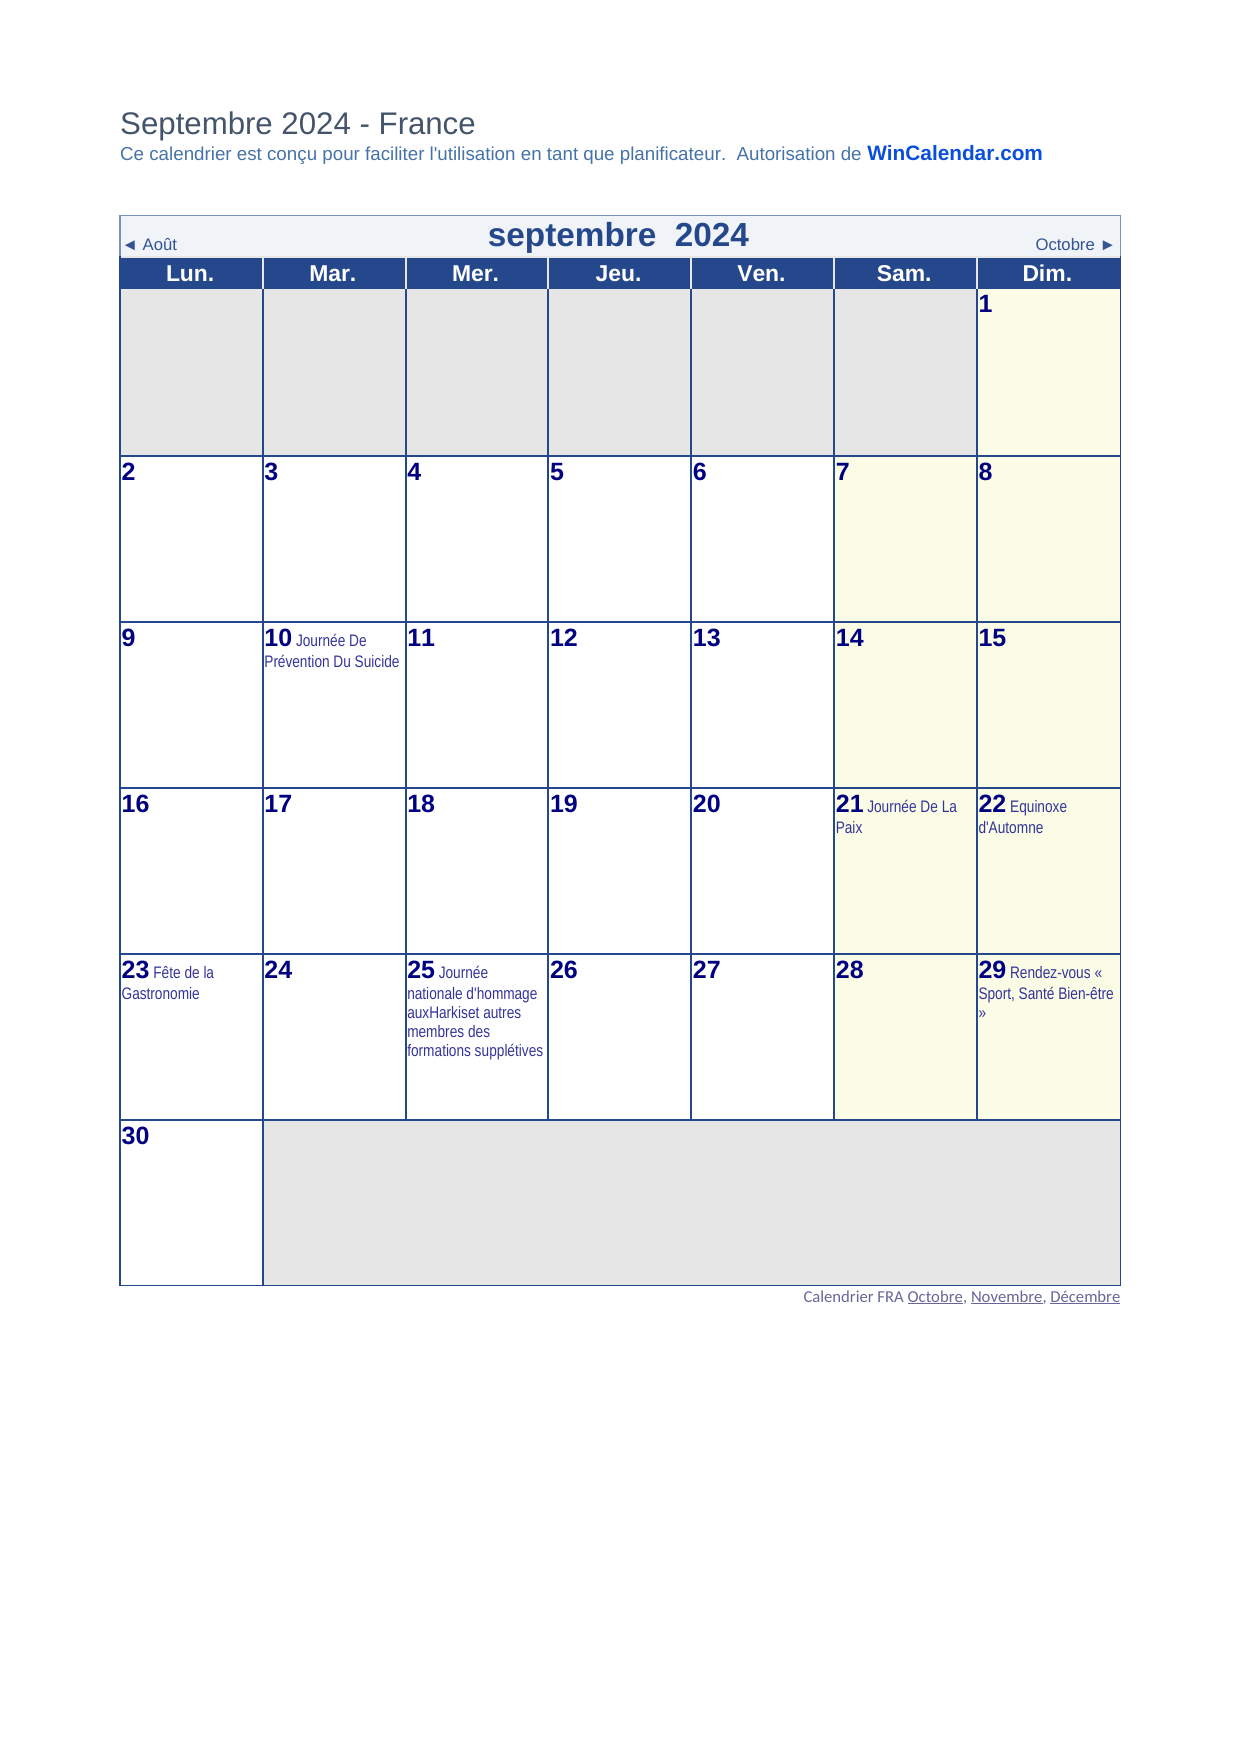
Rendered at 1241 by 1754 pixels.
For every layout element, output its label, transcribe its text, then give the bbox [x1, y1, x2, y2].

table_cell 9 [121, 623, 262, 787]
table_cell 3 [264, 457, 405, 621]
table_cell 22 Equinoxe d'Automne [978, 789, 1120, 953]
table_cell 18 [407, 789, 547, 953]
table_cell [549, 289, 690, 455]
table_cell 7 [835, 457, 976, 621]
table_cell 17 [264, 789, 405, 953]
table_header ◄ Août [121, 216, 263, 256]
table_cell 13 [692, 623, 833, 787]
table_cell 8 [978, 457, 1120, 621]
table_cell 11 [407, 623, 547, 787]
table_cell 12 [549, 623, 690, 787]
table_cell 6 [692, 457, 833, 621]
table_cell 19 [549, 789, 690, 953]
table_cell 2 [121, 457, 262, 621]
table_cell 30 [121, 1121, 262, 1285]
table_cell 4 [407, 457, 547, 621]
table_cell Mar. [264, 258, 405, 289]
table_cell 28 [835, 955, 976, 1119]
table_header septembre 2024 [263, 216, 977, 256]
table_cell [264, 1121, 1120, 1285]
table_cell Mer. [407, 258, 547, 289]
table_cell 27 [692, 955, 833, 1119]
table_cell 21 Journée De La Paix [835, 789, 976, 953]
text Calendrier FRA Octobre, Novembre, Décembre [120, 1286, 1120, 1306]
table_cell Jeu. [549, 258, 690, 289]
table_cell 24 [264, 955, 405, 1119]
table_cell [121, 289, 262, 455]
table_cell 1 [978, 289, 1120, 455]
table_cell 26 [549, 955, 690, 1119]
table_cell 14 [835, 623, 976, 787]
table_cell 25 Journée nationale d'hommage auxHarkiset autres membres des formations supplétives [407, 955, 547, 1119]
table_cell 15 [978, 623, 1120, 787]
table_cell [407, 289, 547, 455]
table_cell [692, 289, 833, 455]
table_cell 23 Fête de la Gastronomie [121, 955, 262, 1119]
table_header Octobre ► [977, 216, 1120, 256]
table_cell Lun. [121, 258, 262, 289]
table_cell Ven. [692, 258, 833, 289]
table_cell 5 [549, 457, 690, 621]
table_cell [264, 289, 405, 455]
table_cell 20 [692, 789, 833, 953]
text Septembre 2024 - France Ce calendrier est conçu pour faciliter l'utilisation en tant que planificateur. Autorisation de WinCalendar.com [120, 105, 1120, 193]
table_cell 10 Journée De Prévention Du Suicide [264, 623, 405, 787]
table_cell 29 Rendez-vous « Sport, Santé Bien-être » [978, 955, 1120, 1119]
table_cell Dim. [978, 258, 1120, 289]
table_cell Sam. [835, 258, 976, 289]
table_cell 16 [121, 789, 262, 953]
table_cell [835, 289, 976, 455]
